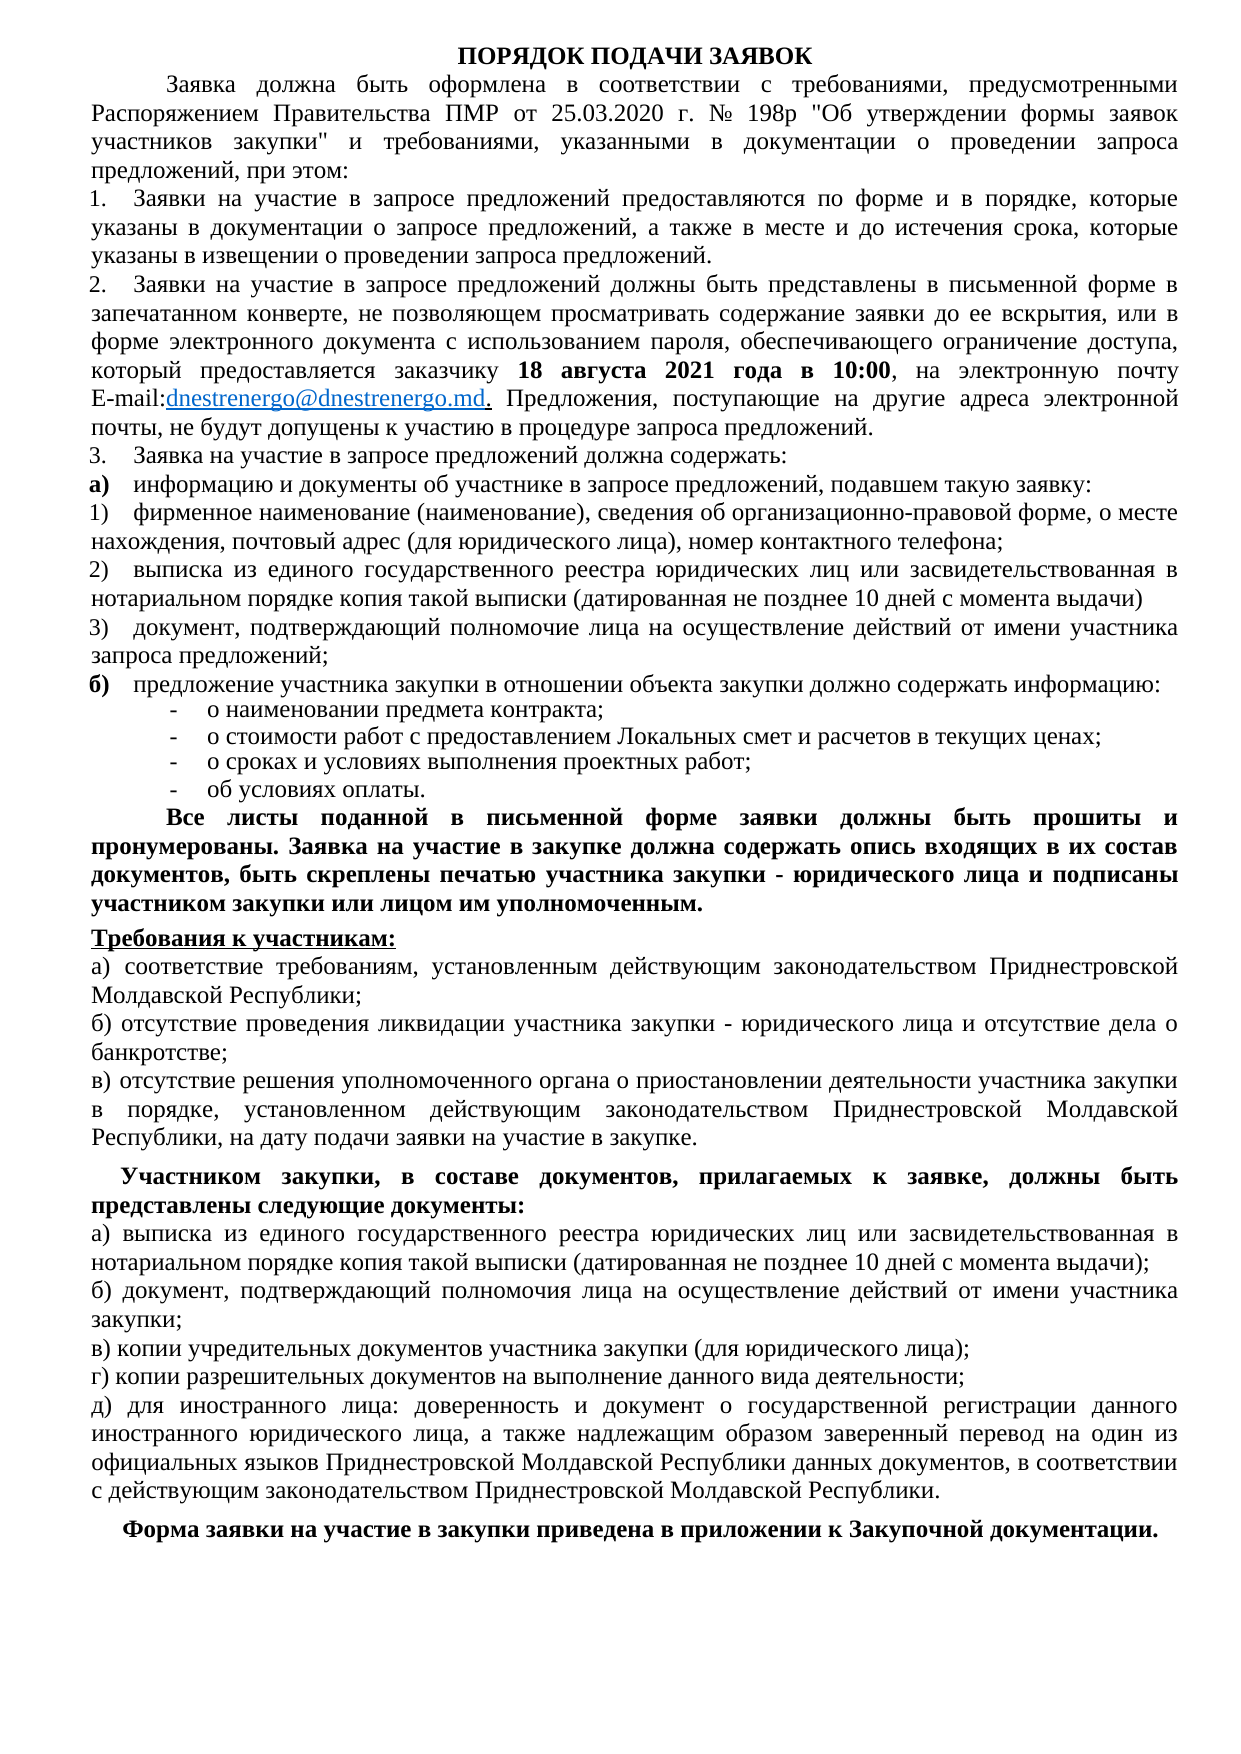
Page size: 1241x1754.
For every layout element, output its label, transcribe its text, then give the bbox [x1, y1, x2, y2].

text г) копии разрешительных документов на выполнение данного вида деятельности; [91, 1362, 1181, 1390]
text Заявка должна быть оформлена в соответствии с требованиями, предусмотренными Распоряжением Правительства ПМР от 25.03.2020 г. № 198р "Об утверждении формы заявок участников закупки" и требованиями, указанными в документации о проведении запроса предложений, при этом: [91, 70, 1179, 184]
text б) предложение участника закупки в отношении объекта закупки должно содержать информацию: [89, 669, 1179, 698]
list документ, подтверждающий полномочие лица на осуществление действий от имени участника запроса предложений; [89, 612, 1179, 669]
text б) документ, подтверждающий полномочия лица на осуществление действий от имени участника закупки; [91, 1276, 1179, 1333]
text а) информацию и документы об участнике в запросе предложений, подавшем такую заявку: [89, 469, 1181, 498]
text б) отсутствие проведения ликвидации участника закупки - юридического лица и отсутствие дела о банкротстве; [91, 1009, 1179, 1066]
text а) выписка из единого государственного реестра юридических лиц или засвидетельствованная в нотариальном порядке копия такой выписки (датированная не позднее 10 дней с момента выдачи); [91, 1219, 1179, 1276]
list о наименовании предмета контракта; [169, 698, 1181, 722]
list Заявка на участие в запросе предложений должна содержать: [89, 441, 1181, 469]
list фирменное наименование (наименование), сведения об организационно-правовой форме, о месте нахождения, почтовый адрес (для юридического лица), номер контактного телефона; [89, 498, 1179, 555]
text Требования к участникам: [91, 923, 1181, 952]
list об условиях оплаты. [169, 774, 1181, 803]
text в) отсутствие решения уполномоченного органа о приостановлении деятельности участника закупки в порядке, установленном действующим законодательством Приднестровской Молдавской Республики, на дату подачи заявки на участие в закупке. [91, 1066, 1179, 1152]
list Заявки на участие в запросе предложений предоставляются по форме и в порядке, которые указаны в документации о запросе предложений, а также в месте и до истечения срока, которые указаны в извещении о проведении запроса предложений. [89, 184, 1179, 270]
text ПОРЯДОК ПОДАЧИ ЗАЯВОК [89, 41, 1181, 70]
text Форма заявки на участие в закупки приведена в приложении к Закупочной документации. [89, 1515, 1181, 1543]
text в) копии учредительных документов участника закупки (для юридического лица); [91, 1333, 1181, 1362]
list о сроках и условиях выполнения проектных работ; [169, 750, 1181, 774]
list выписка из единого государственного реестра юридических лиц или засвидетельствованная в нотариальном порядке копия такой выписки (датированная не позднее 10 дней с момента выдачи) [89, 555, 1179, 612]
text Все листы поданной в письменной форме заявки должны быть прошиты и пронумерованы. Заявка на участие в закупке должна содержать опись входящих в их состав документов, быть скреплены печатью участника закупки - юридического лица и подписаны участником закупки или лицом им уполномоченным. [91, 803, 1179, 917]
text Участником закупки, в составе документов, прилагаемых к заявке, должны быть представлены следующие документы: [91, 1162, 1179, 1219]
list Заявки на участие в запросе предложений должны быть представлены в письменной форме в запечатанном конверте, не позволяющем просматривать содержание заявки до ее вскрытия, или в форме электронного документа с использованием пароля, обеспечивающего ограничение доступа, который предоставляется заказчику 18 августа 2021 года в 10:00, на электронную почту E-mail:dnestrenergo@dnestrenergo.md. Предложения, поступающие на другие адреса электронной почты, не будут допущены к участию в процедуре запроса предложений. [89, 270, 1179, 441]
list о стоимости работ с предоставлением Локальных смет и расчетов в текущих ценах; [169, 722, 1179, 750]
text а) соответствие требованиям, установленным действующим законодательством Приднестровской Молдавской Республики; [91, 952, 1179, 1009]
text д) для иностранного лица: доверенность и документ о государственной регистрации данного иностранного юридического лица, а также надлежащим образом заверенный перевод на один из официальных языков Приднестровской Молдавской Республики данных документов, в соответствии с действующим законодательством Приднестровской Молдавской Республики. [91, 1390, 1179, 1504]
